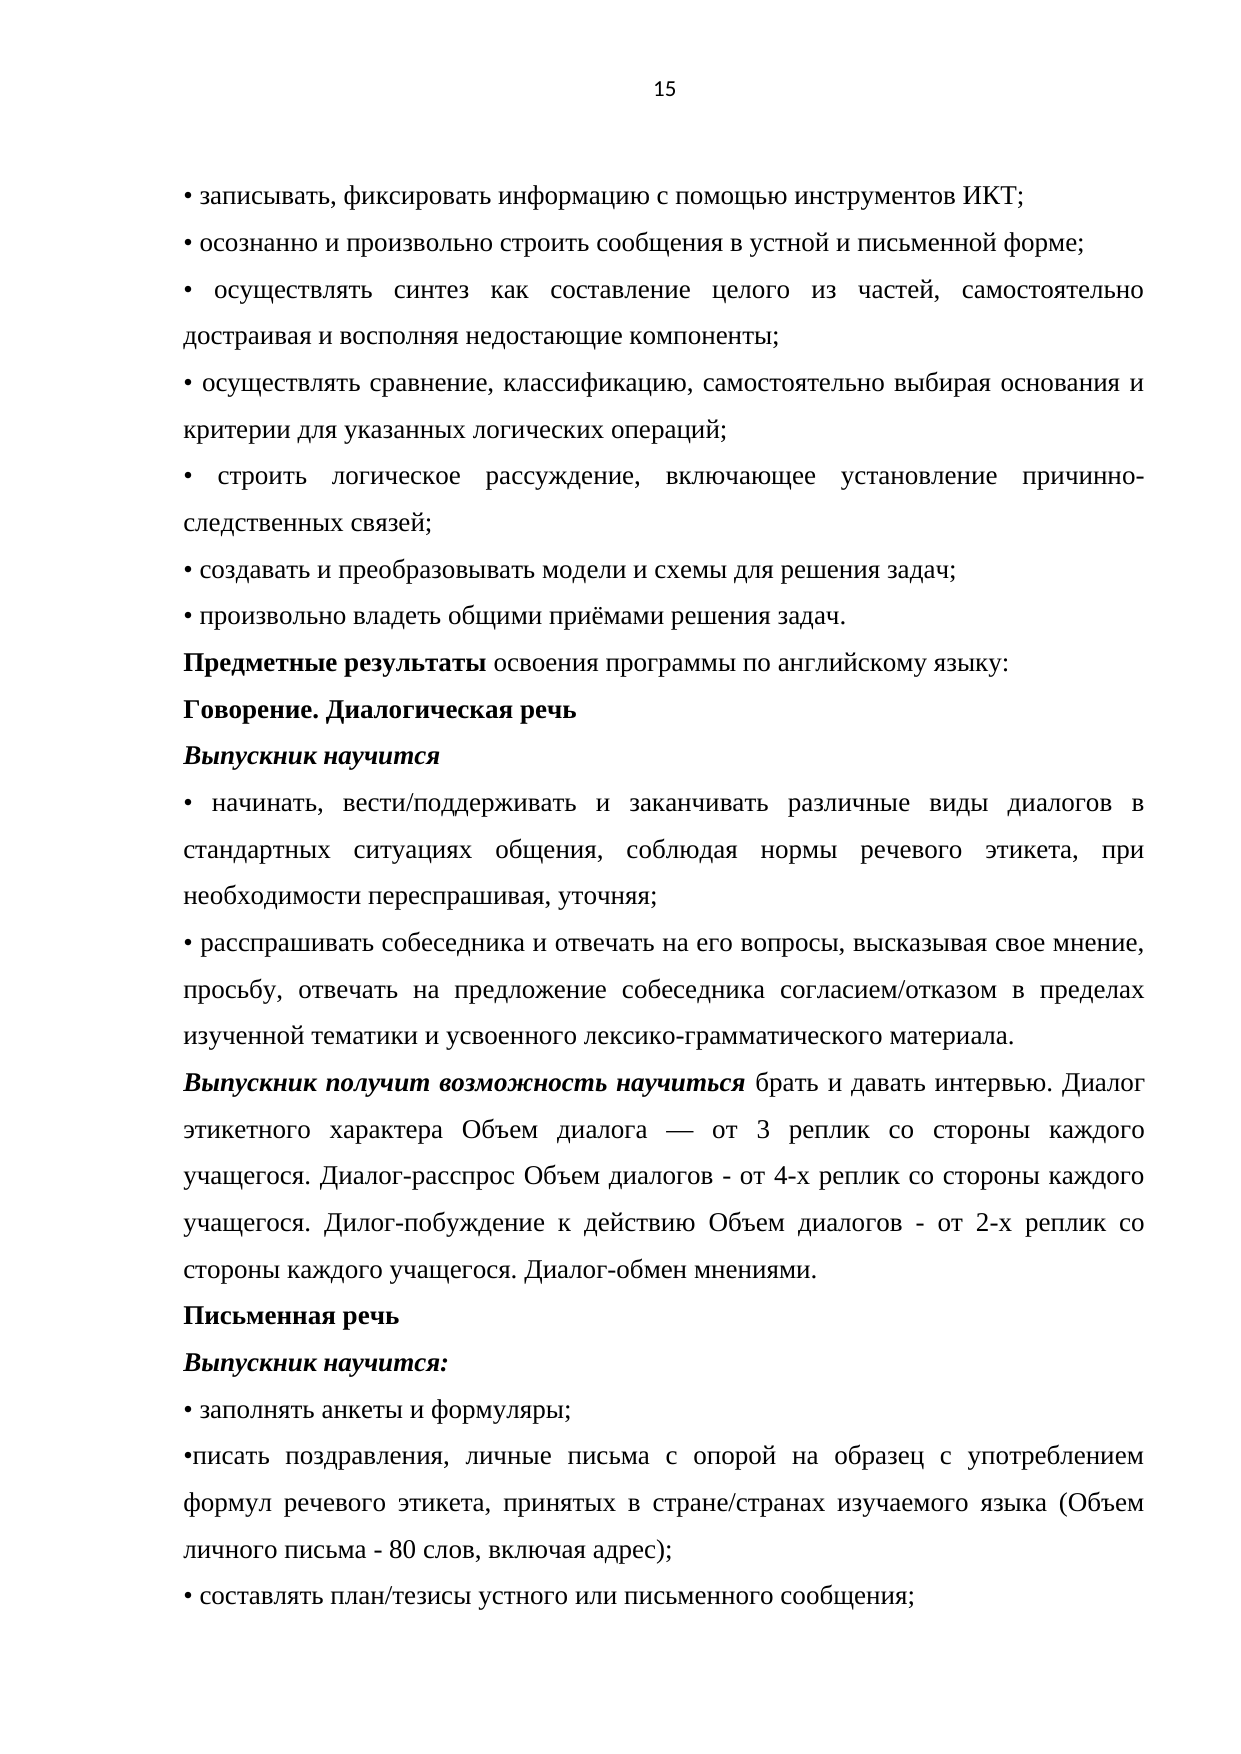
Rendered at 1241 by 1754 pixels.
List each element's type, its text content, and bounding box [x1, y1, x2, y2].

text • заполнять анкеты и формуляры; [183, 1393, 1146, 1424]
text • записывать, фиксировать информацию с помощью инструментов ИКТ; [183, 179, 1146, 211]
text Выпускник научится: [183, 1346, 1146, 1377]
text • осуществлять сравнение, классификацию, самостоятельно выбирая основания и критерии для указанных логических операций; [183, 366, 1146, 444]
text Выпускник научится [183, 739, 1146, 771]
text Письменная речь [183, 1299, 1146, 1331]
text • осуществлять синтез как составление целого из частей, самостоятельно достраивая и восполняя недостающие компоненты; [183, 273, 1146, 351]
text • составлять план/тезисы устного или письменного сообщения; [183, 1579, 1146, 1611]
text Предметные результаты освоения пpограммы по английскому языку: [183, 646, 1146, 677]
text Выпускник получит возможность научиться брать и давать интервью. Диалог этикетного характера Объем диалога — от 3 реплик со стороны каждого учащегося. Диалог-расспрос Объем диалогов - от 4-х реплик со стороны каждого учащегося. Дилог-побуждение к действию Объем диалогов - от 2-х реплик со стороны каждого учащегося. Диалог-обмен мнениями. [183, 1066, 1146, 1284]
text • начинать, вести/поддерживать и заканчивать различные виды диалогов в стандартных ситуациях общения, соблюдая нормы речевого этикета, при необходимости переспрашивая, уточняя; [183, 786, 1146, 911]
text • расспрашивать собеседника и отвечать на его вопросы, высказывая свое мнение, просьбу, отвечать на предложение собеседника согласием/отказом в пределах изученной тематики и усвоенного лексико-грамматического материала. [183, 926, 1146, 1051]
text • произвольно владеть общими приёмами решения задач. [183, 599, 1146, 631]
text • строить логическое рассуждение, включающее установление причинно-следственных связей; [183, 459, 1146, 537]
text •писать поздравления, личные письма с опорой на образец с употреблением формул речевого этикета, принятых в стране/странах изучаемого языка (Объем личного письма - 80 слов, включая адрес); [183, 1439, 1146, 1564]
text • создавать и преобразовывать модели и схемы для решения задач; [183, 553, 1146, 584]
text Говорение. Диалогическая речь [183, 693, 1146, 724]
text • осознанно и произвольно строить сообщения в устной и письменной форме; [183, 226, 1146, 257]
